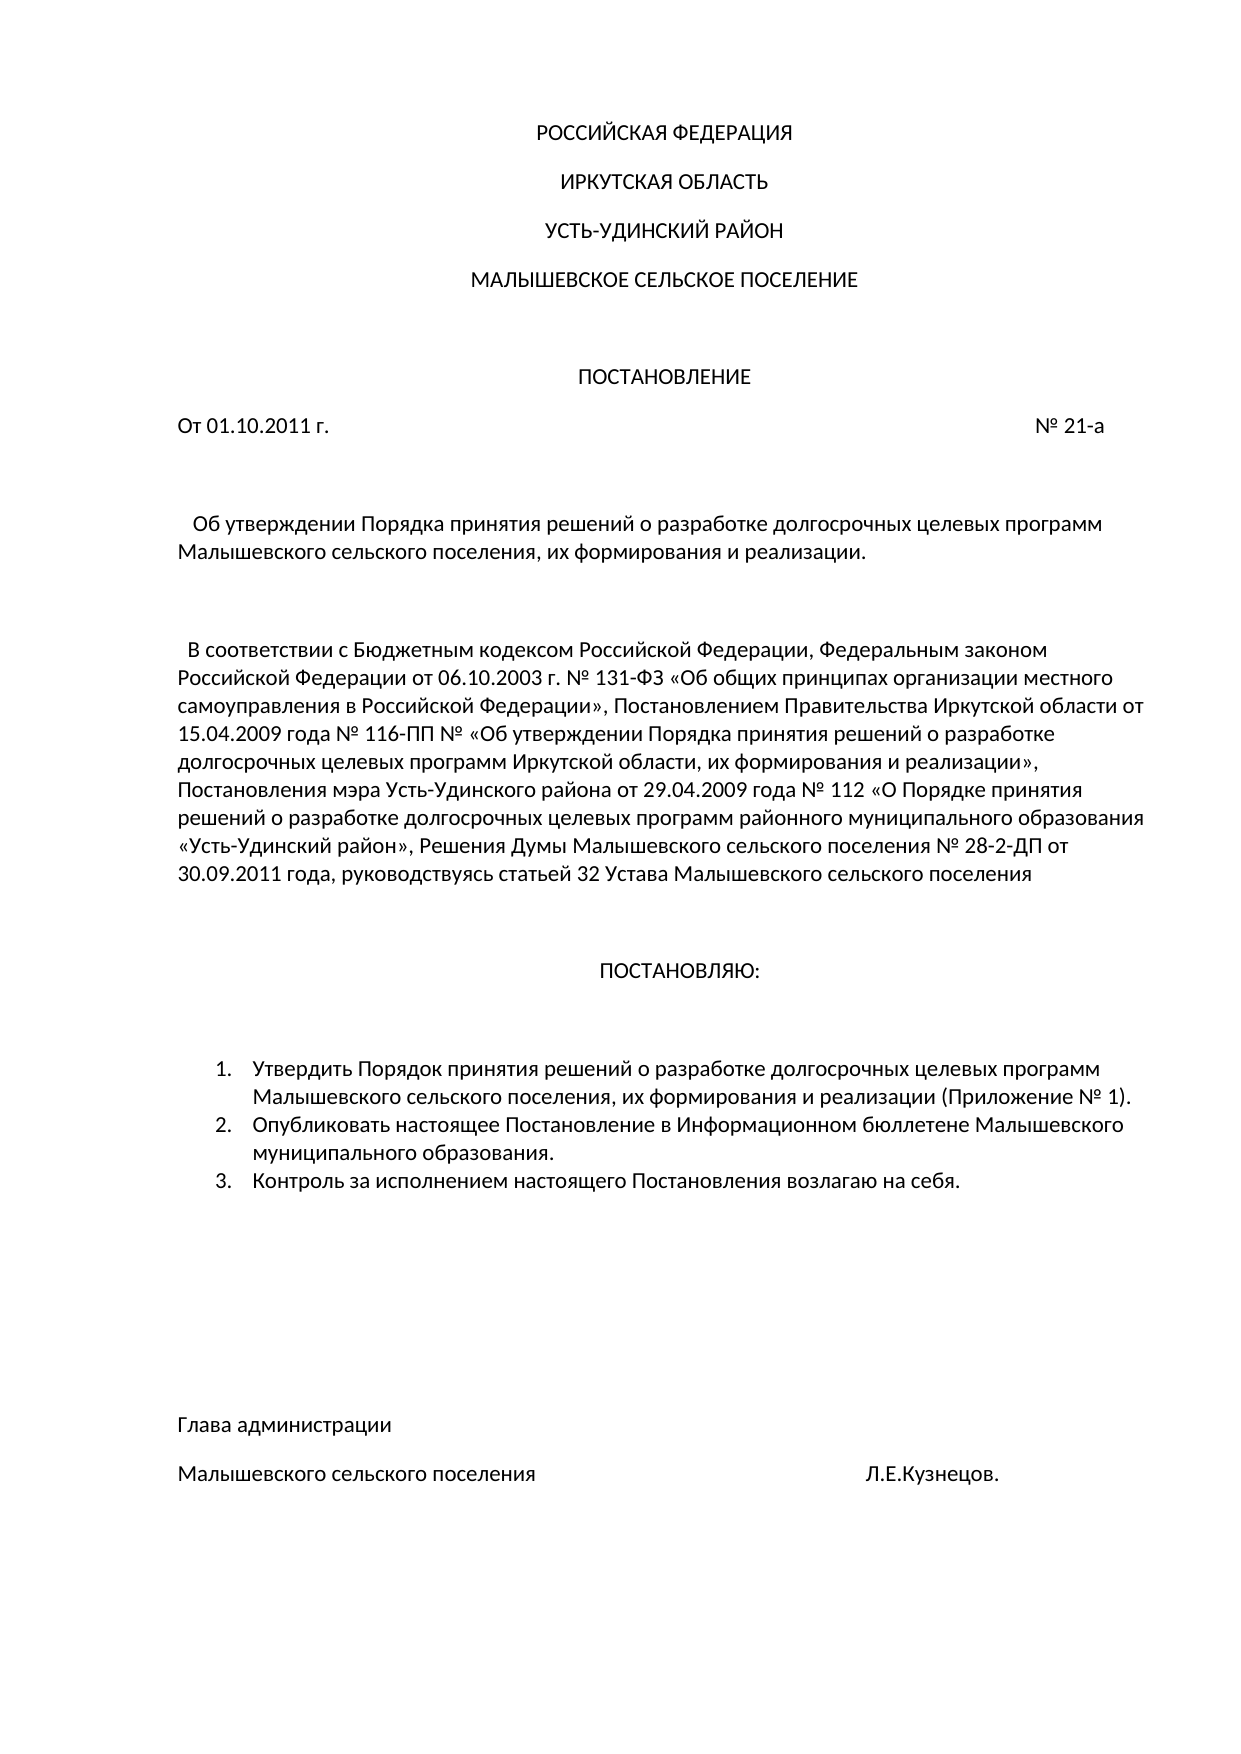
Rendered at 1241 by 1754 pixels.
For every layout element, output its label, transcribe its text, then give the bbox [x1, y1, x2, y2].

text ПОСТАНОВЛЯЮ: [177, 957, 1152, 984]
text От 01.10.2011 г. № 21-а [177, 411, 1152, 439]
text РОССИЙСКАЯ ФЕДЕРАЦИЯ [177, 118, 1152, 146]
list Утвердить Порядок принятия решений о разработке долгосрочных целевых программ Малышевского сельского поселения, их формирования и реализации (Приложение № 1). [215, 1054, 1152, 1110]
text Об утверждении Порядка принятия решений о разработке долгосрочных целевых программ Малышевского сельского поселения, их формирования и реализации. [177, 509, 1152, 565]
text ПОСТАНОВЛЕНИЕ [177, 362, 1152, 390]
text Малышевского сельского поселения Л.Е.Кузнецов. [177, 1459, 1152, 1487]
text ИРКУТСКАЯ ОБЛАСТЬ [177, 167, 1152, 195]
list Опубликовать настоящее Постановление в Информационном бюллетене Малышевского муниципального образования. [215, 1110, 1152, 1166]
text Глава администрации [177, 1411, 1152, 1439]
text В соответствии с Бюджетным кодексом Российской Федерации, Федеральным законом Российской Федерации от 06.10.2003 г. № 131-ФЗ «Об общих принципах организации местного самоуправления в Российской Федерации», Постановлением Правительства Иркутской области от 15.04.2009 года № 116-ПП № «Об утверждении Порядка принятия решений о разработке долгосрочных целевых программ Иркутской области, их формирования и реализации», Постановления мэра Усть-Удинского района от 29.04.2009 года № 112 «О Порядке принятия решений о разработке долгосрочных целевых программ районного муниципального образования «Усть-Удинский район», Решения Думы Малышевского сельского поселения № 28-2-ДП от 30.09.2011 года, руководствуясь статьей 32 Устава Малышевского сельского поселения [177, 635, 1152, 887]
text УСТЬ-УДИНСКИЙ РАЙОН [177, 216, 1152, 244]
text МАЛЫШЕВСКОЕ СЕЛЬСКОЕ ПОСЕЛЕНИЕ [177, 265, 1152, 293]
list Контроль за исполнением настоящего Постановления возлагаю на себя. [215, 1166, 1152, 1194]
